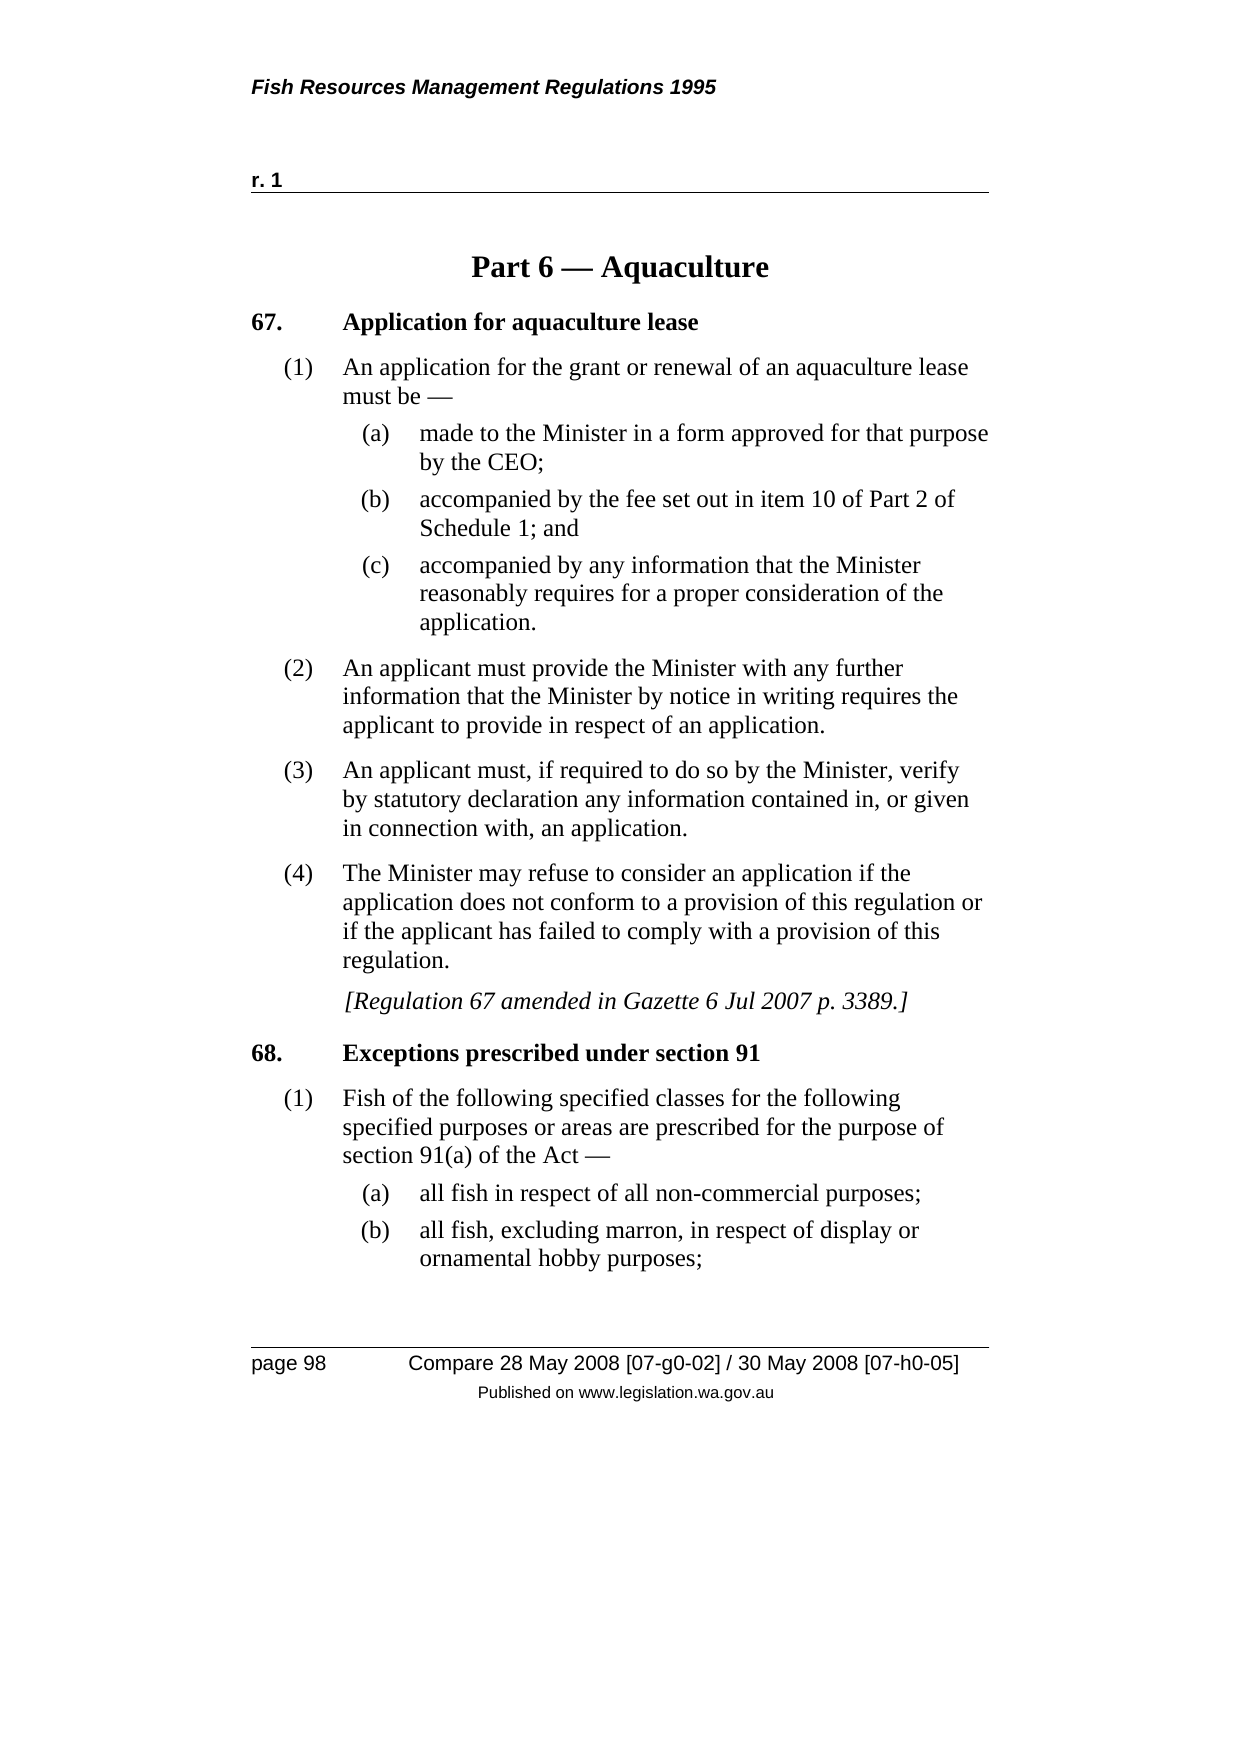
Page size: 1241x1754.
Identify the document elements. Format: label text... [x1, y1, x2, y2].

text (2) An applicant must provide the Minister with any further information that the Minister by notice in writing requires the applicant to provide in respect of an application. [251, 653, 989, 739]
subtitle 68. Exceptions prescribed under section 91 [251, 1038, 989, 1066]
text (1) Fish of the following specified classes for the following specified purposes or areas are prescribed for the purpose of section 91(a) of the Act — [251, 1083, 989, 1169]
text (3) An applicant must, if required to do so by the Minister, verify by statutory declaration any information contained in, or given in connection with, an application. [251, 756, 989, 842]
text (a) made to the Minister in a form approved for that purpose by the CEO; [251, 418, 989, 476]
text (b) accompanied by the fee set out in item 10 of Part 2 of Schedule 1; and [251, 484, 989, 541]
text (c) accompanied by any information that the Minister reasonably requires for a proper consideration of the application. [251, 550, 989, 636]
text (4) The Minister may refuse to consider an application if the application does not conform to a provision of this regulation or if the applicant has failed to comply with a provision of this regulation. [251, 858, 989, 973]
text [Regulation 67 amended in Gazette 6 Jul 2007 p. 3389.] [251, 986, 989, 1015]
text (b) all fish, excluding marron, in respect of display or ornamental hobby purposes; [251, 1215, 989, 1272]
subtitle 67. Application for aquaculture lease [251, 307, 989, 336]
subtitle Part 6 — Aquaculture [251, 248, 989, 284]
text (1) An application for the grant or renewal of an aquaculture lease must be — [251, 352, 989, 410]
text (a) all fish in respect of all non-commercial purposes; [251, 1178, 989, 1206]
